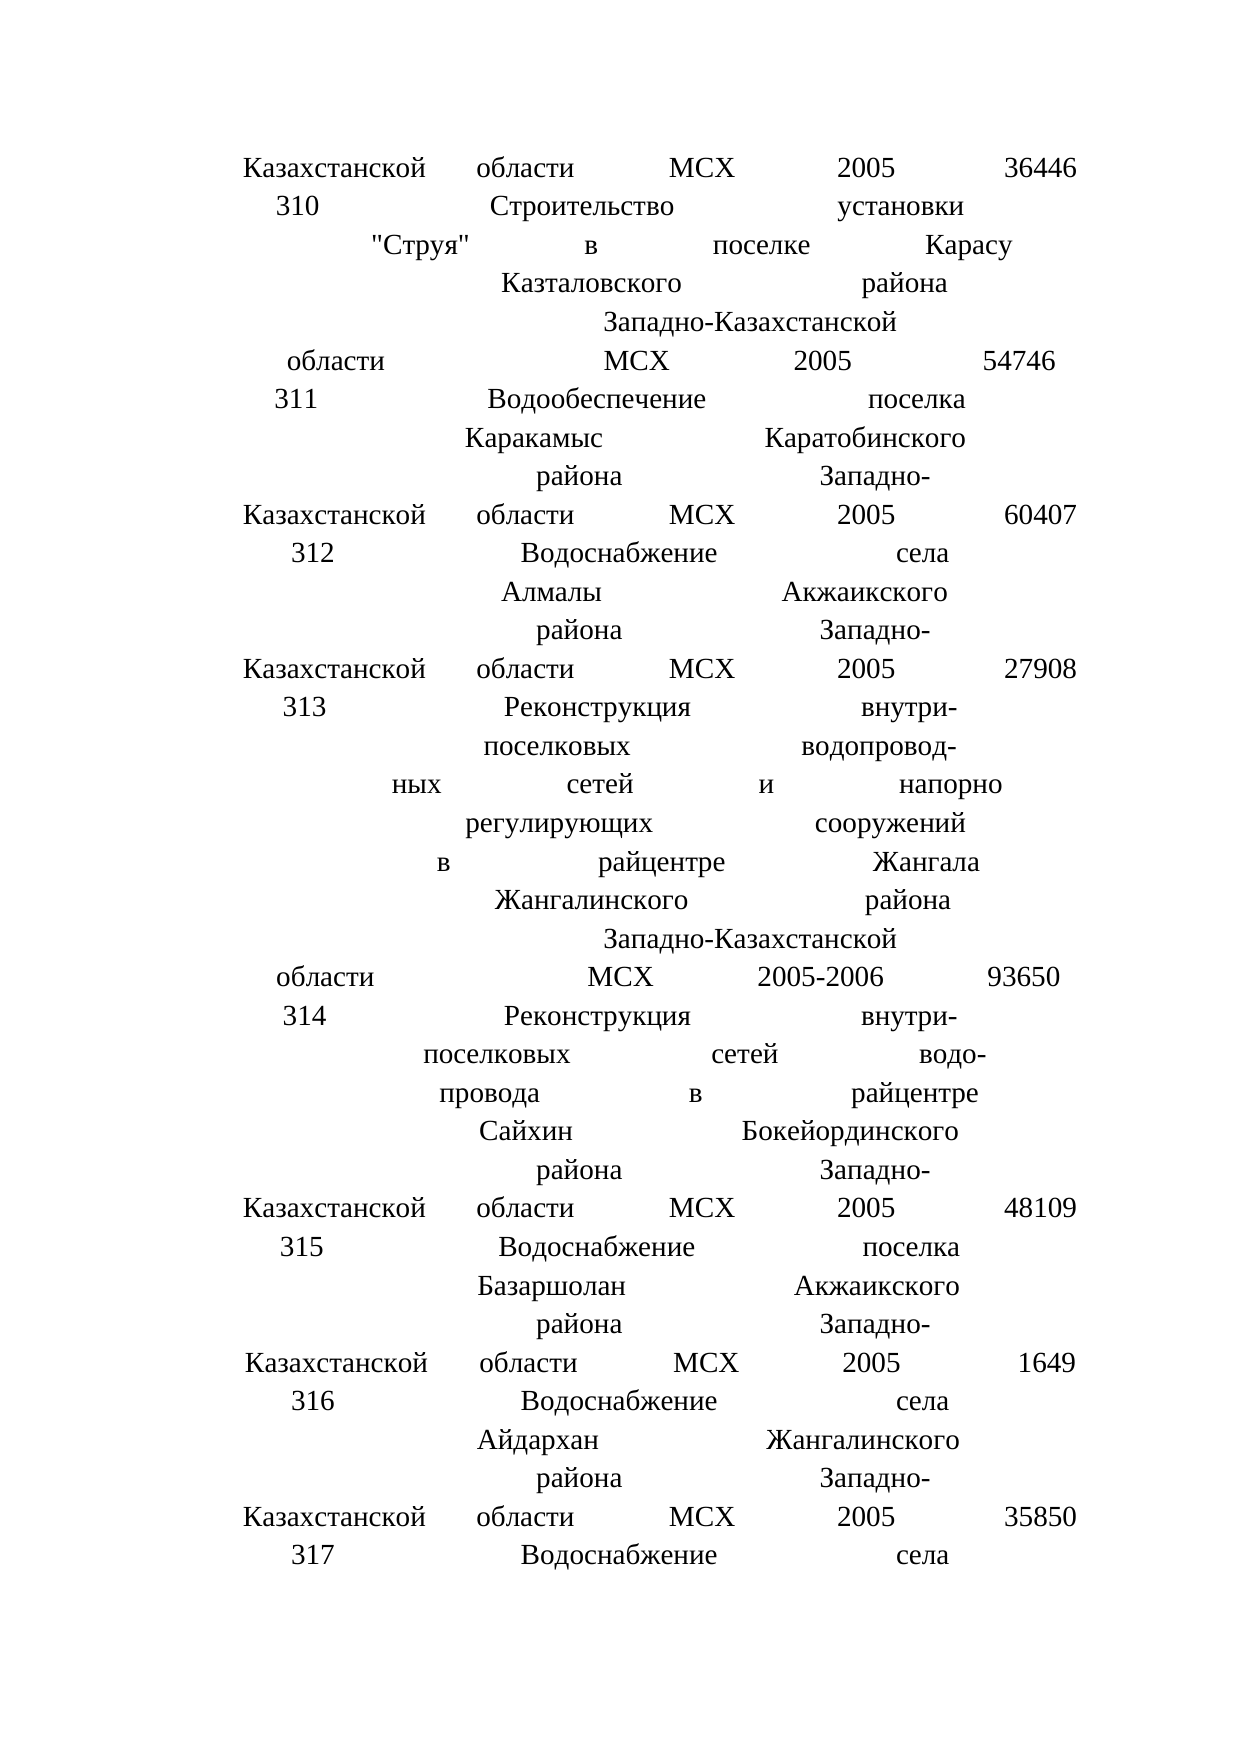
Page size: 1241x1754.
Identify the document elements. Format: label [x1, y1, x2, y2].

text [112, 150, 1128, 1571]
